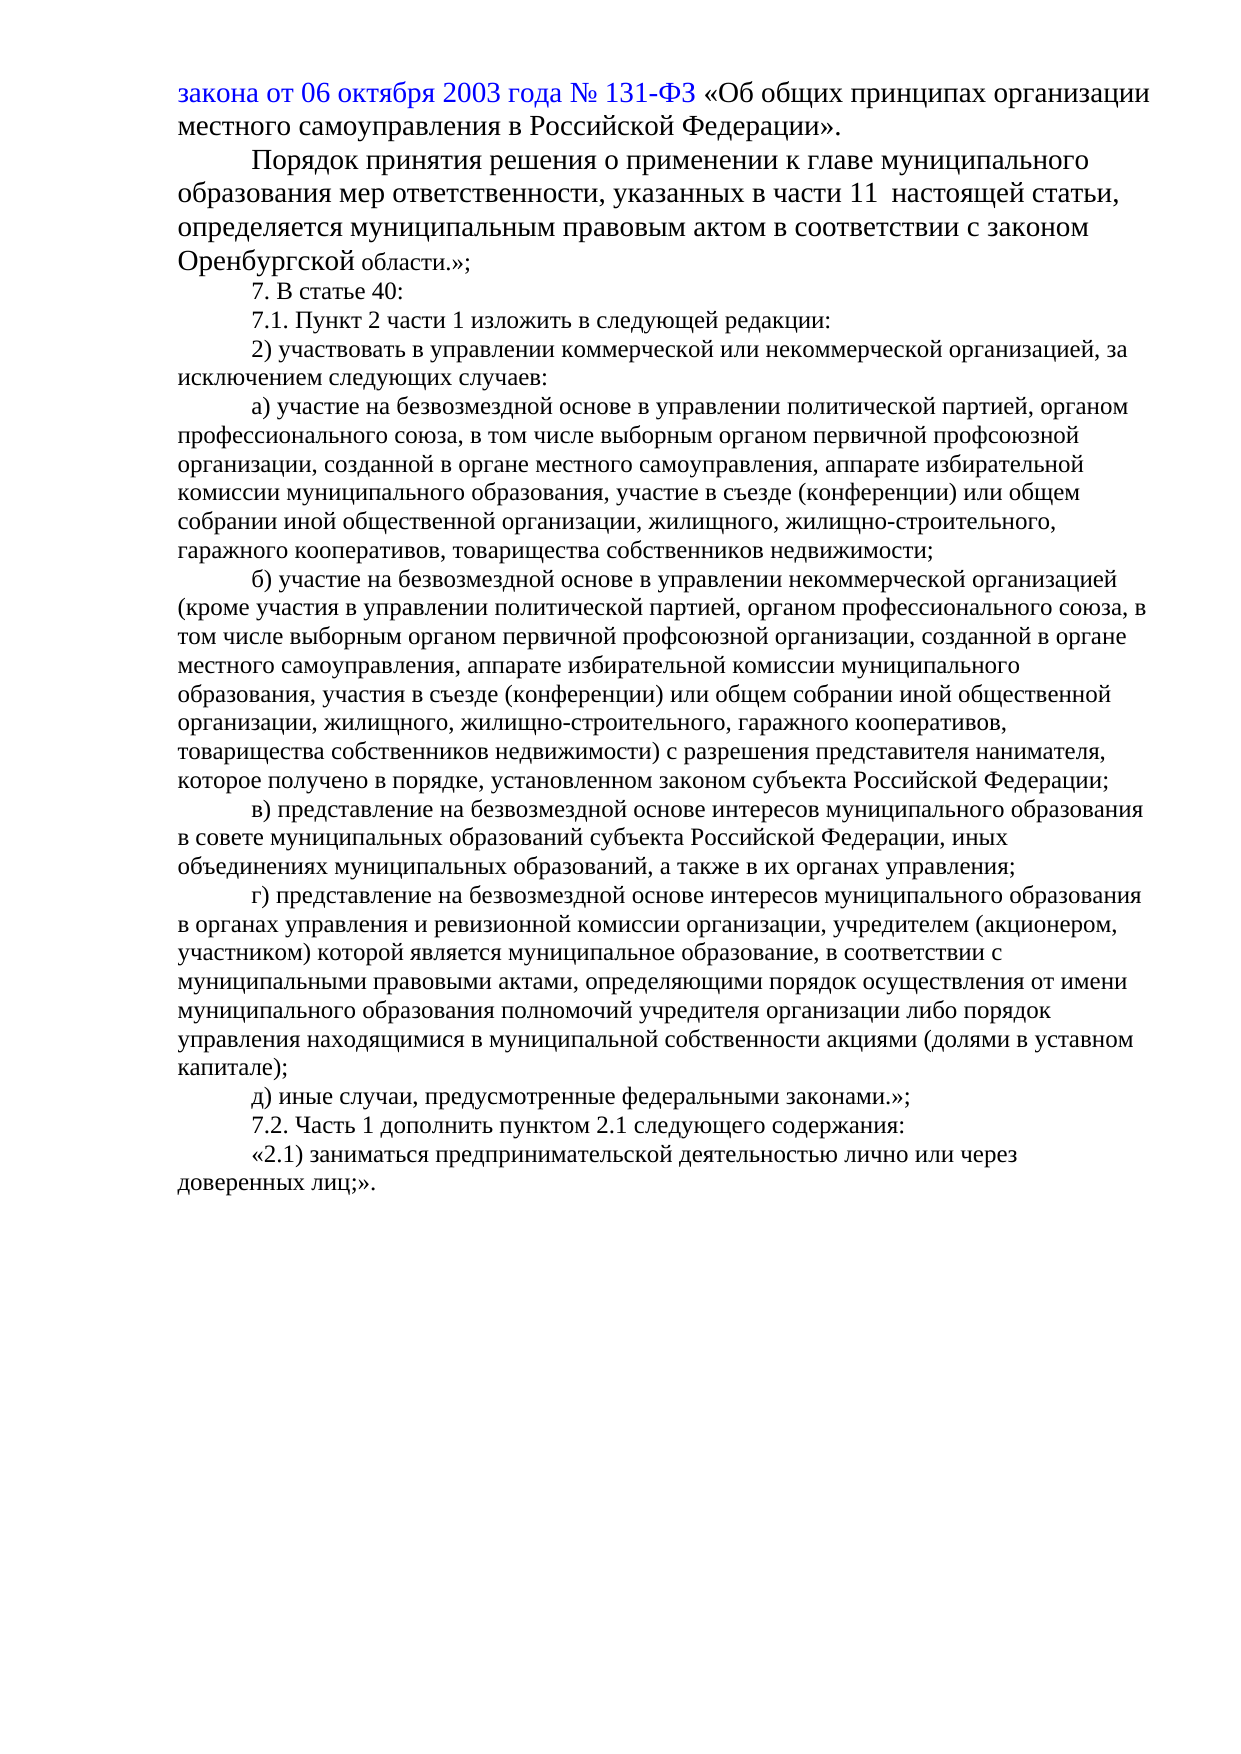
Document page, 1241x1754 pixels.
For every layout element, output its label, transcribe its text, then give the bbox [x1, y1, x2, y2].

text «2.1) заниматься предпринимательской деятельностью лично или через доверенных лиц;». [177, 1139, 1152, 1196]
text г) представление на безвозмездной основе интересов муниципального образования в органах управления и ревизионной комиссии организации, учредителем (акционером, участником) которой является муниципальное образование, в соответствии с муниципальными правовыми актами, определяющими порядок осуществления от имени муниципального образования полномочий учредителя организации либо порядок управления находящимися в муниципальной собственности акциями (долями в уставном капитале); [177, 880, 1152, 1081]
text 2) участвовать в управлении коммерческой или некоммерческой организацией, за исключением следующих случаев: [177, 334, 1152, 391]
text 7.2. Часть 1 дополнить пунктом 2.1 следующего содержания: [177, 1110, 1152, 1139]
text Порядок принятия решения о применении к главе муниципального образования мер ответственности, указанных в части 11 настоящей статьи, определяется муниципальным правовым актом в соответствии с законом Оренбургской области.»; [177, 142, 1152, 276]
text в) представление на безвозмездной основе интересов муниципального образования в совете муниципальных образований субъекта Российской Федерации, иных объединениях муниципальных образований, а также в их органах управления; [177, 794, 1152, 880]
text б) участие на безвозмездной основе в управлении некоммерческой организацией (кроме участия в управлении политической партией, органом профессионального союза, в том числе выборным органом первичной профсоюзной организации, созданной в органе местного самоуправления, аппарате избирательной комиссии муниципального образования, участия в съезде (конференции) или общем собрании иной общественной организации, жилищного, жилищно-строительного, гаражного кооперативов, товарищества собственников недвижимости) с разрешения представителя нанимателя, которое получено в порядке, установленном законом субъекта Российской Федерации; [177, 564, 1152, 794]
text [177, 75, 1152, 142]
text 7. В статье 40: [177, 276, 1152, 305]
text а) участие на безвозмездной основе в управлении политической партией, органом профессионального союза, в том числе выборным органом первичной профсоюзной организации, созданной в органе местного самоуправления, аппарате избирательной комиссии муниципального образования, участие в съезде (конференции) или общем собрании иной общественной организации, жилищного, жилищно-строительного, гаражного кооперативов, товарищества собственников недвижимости; [177, 391, 1152, 564]
text д) иные случаи, предусмотренные федеральными законами.»; [177, 1081, 1152, 1110]
text 7.1. Пункт 2 части 1 изложить в следующей редакции: [177, 305, 1152, 334]
